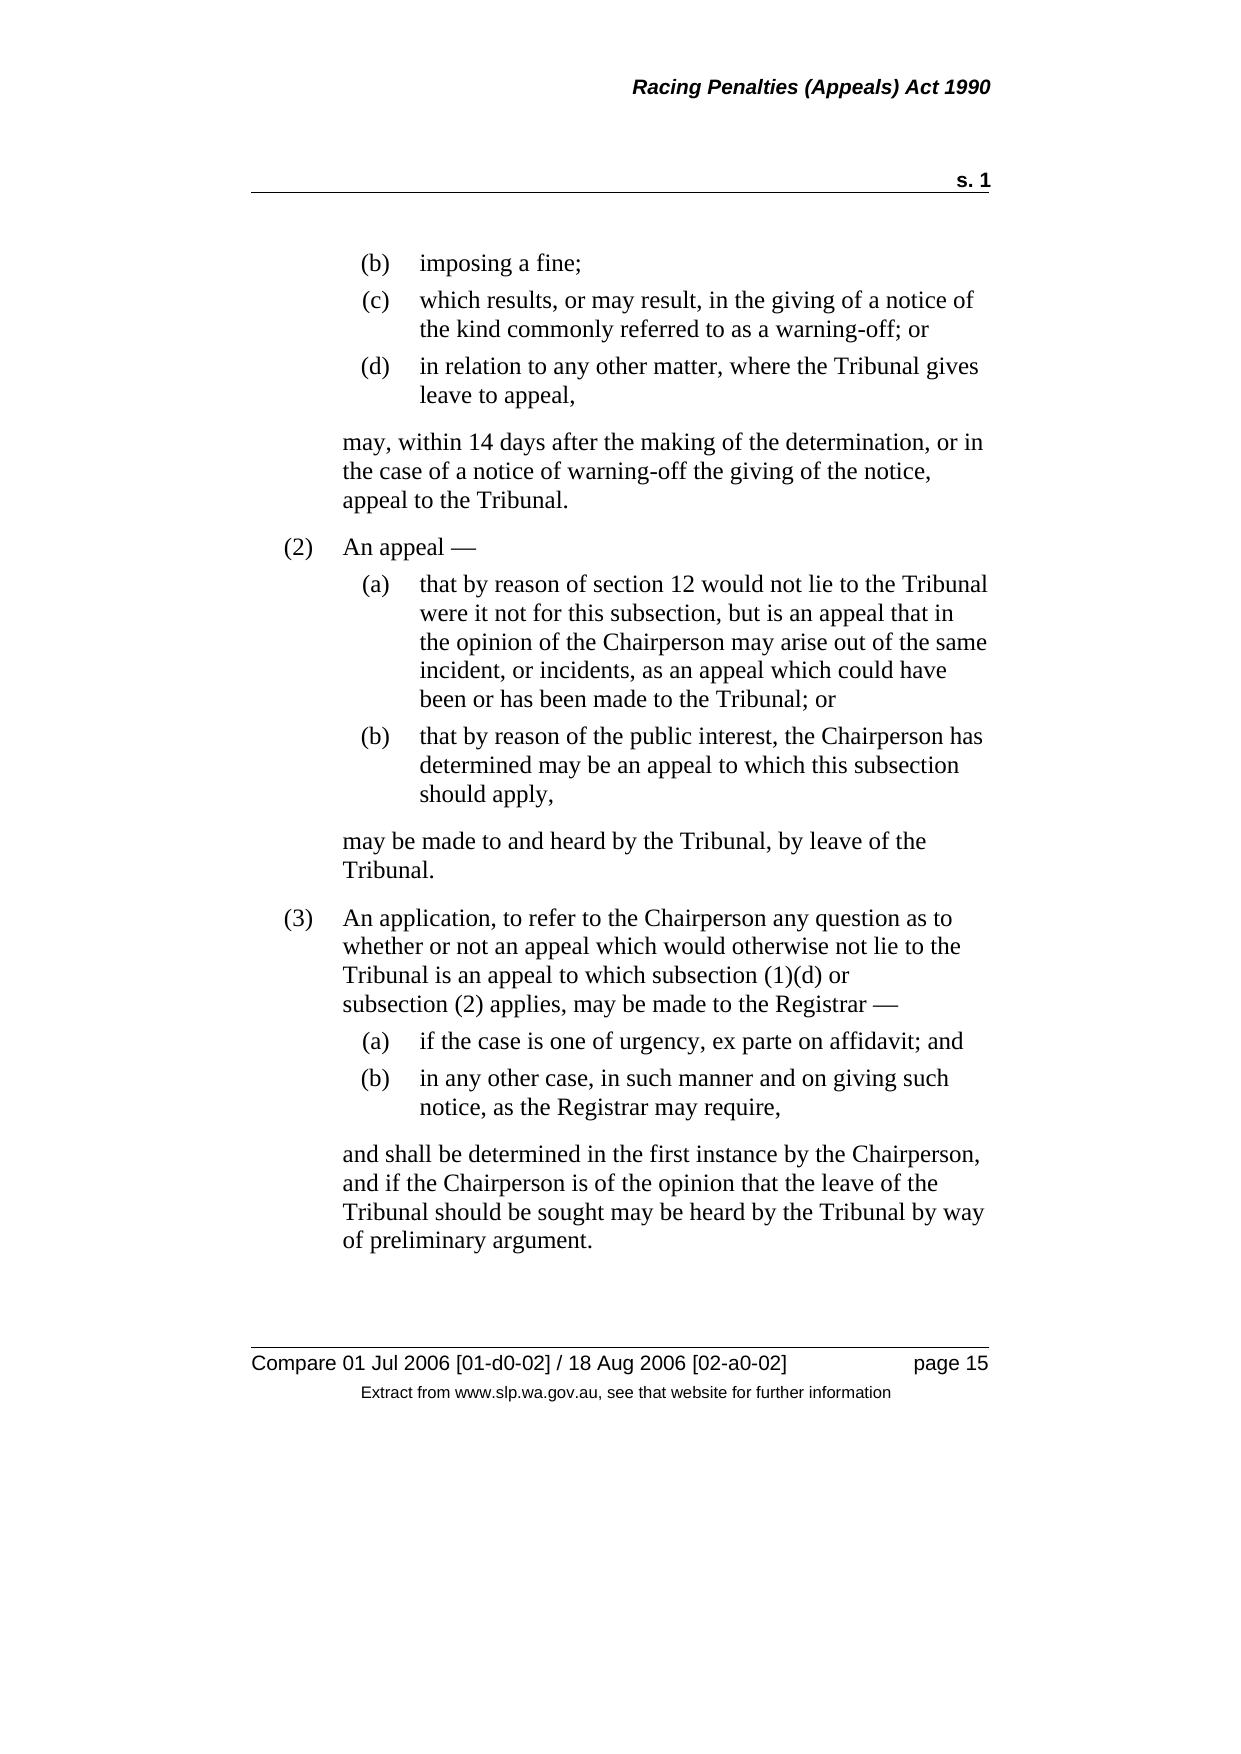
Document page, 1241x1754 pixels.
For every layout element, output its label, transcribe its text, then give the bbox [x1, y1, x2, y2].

text (b) that by reason of the public interest, the Chairperson has determined may be an appeal to which this subsection should apply, [251, 721, 989, 808]
text (2) An appeal — [251, 532, 989, 561]
text and shall be determined in the first instance by the Chairperson, and if the Chairperson is of the opinion that the leave of the Tribunal should be sought may be heard by the Tribunal by way of preliminary argument. [251, 1139, 989, 1254]
text (d) in relation to any other matter, where the Tribunal gives leave to appeal, [251, 351, 989, 408]
text (c) which results, or may result, in the giving of a notice of the kind commonly referred to as a warning-off; or [251, 285, 989, 343]
text (b) in any other case, in such manner and on giving such notice, as the Registrar may require, [251, 1063, 989, 1121]
text may, within 14 days after the making of the determination, or in the case of a notice of warning-off the giving of the notice, appeal to the Tribunal. [251, 427, 989, 513]
text (a) if the case is one of urgency, ex parte on affidavit; and [251, 1026, 989, 1055]
text (3) An application, to refer to the Chairperson any question as to whether or not an appeal which would otherwise not lie to the Tribunal is an appeal to which subsection (1)(d) or subsection (2) applies, may be made to the Registrar — [251, 903, 989, 1018]
text (b) imposing a fine; [251, 248, 989, 277]
text (a) that by reason of section 12 would not lie to the Tribunal were it not for this subsection, but is an appeal that in the opinion of the Chairperson may arise out of the same incident, or incidents, as an appeal which could have been or has been made to the Tribunal; or [251, 569, 989, 713]
text may be made to and heard by the Tribunal, by leave of the Tribunal. [251, 826, 989, 884]
